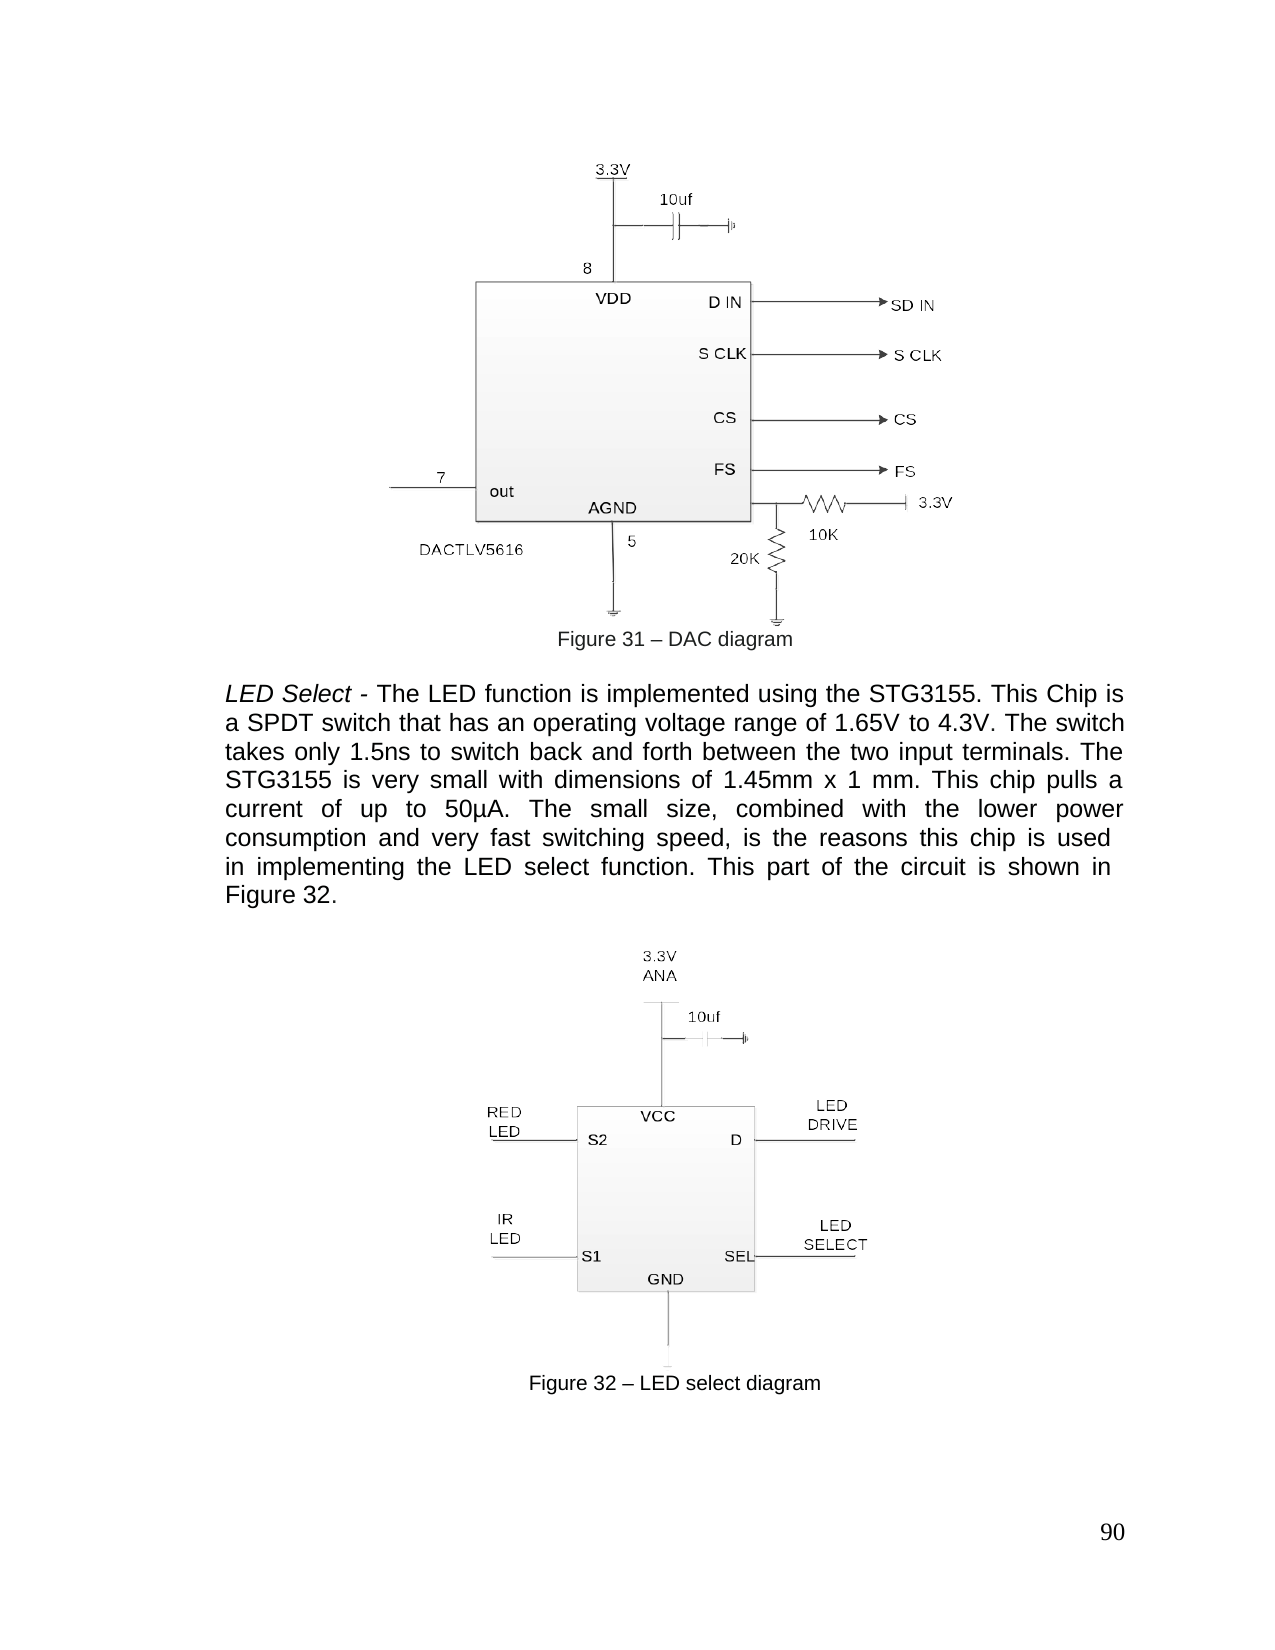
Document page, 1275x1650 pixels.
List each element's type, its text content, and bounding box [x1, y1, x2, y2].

text Figure 31 – DAC diagram [225, 627, 1125, 651]
text Figure 32 – LED select diagram [225, 1371, 1125, 1395]
text LED Select - The LED function is implemented using the STG3155. This Chip is a SPDT switch that has an operating voltage range of 1.65V to 4.3V. The switch takes only 1.5ns to switch back and forth between the two input terminals. The STG3155 is very small with dimensions of 1.45mm x 1 mm. This chip pulls a current of up to 50µA. The small size, combined with the lower power consumption and very fast switching speed, is the reasons this chip is used in implementing the LED select function. This part of the circuit is shown in Figure 32. [225, 679, 1125, 909]
